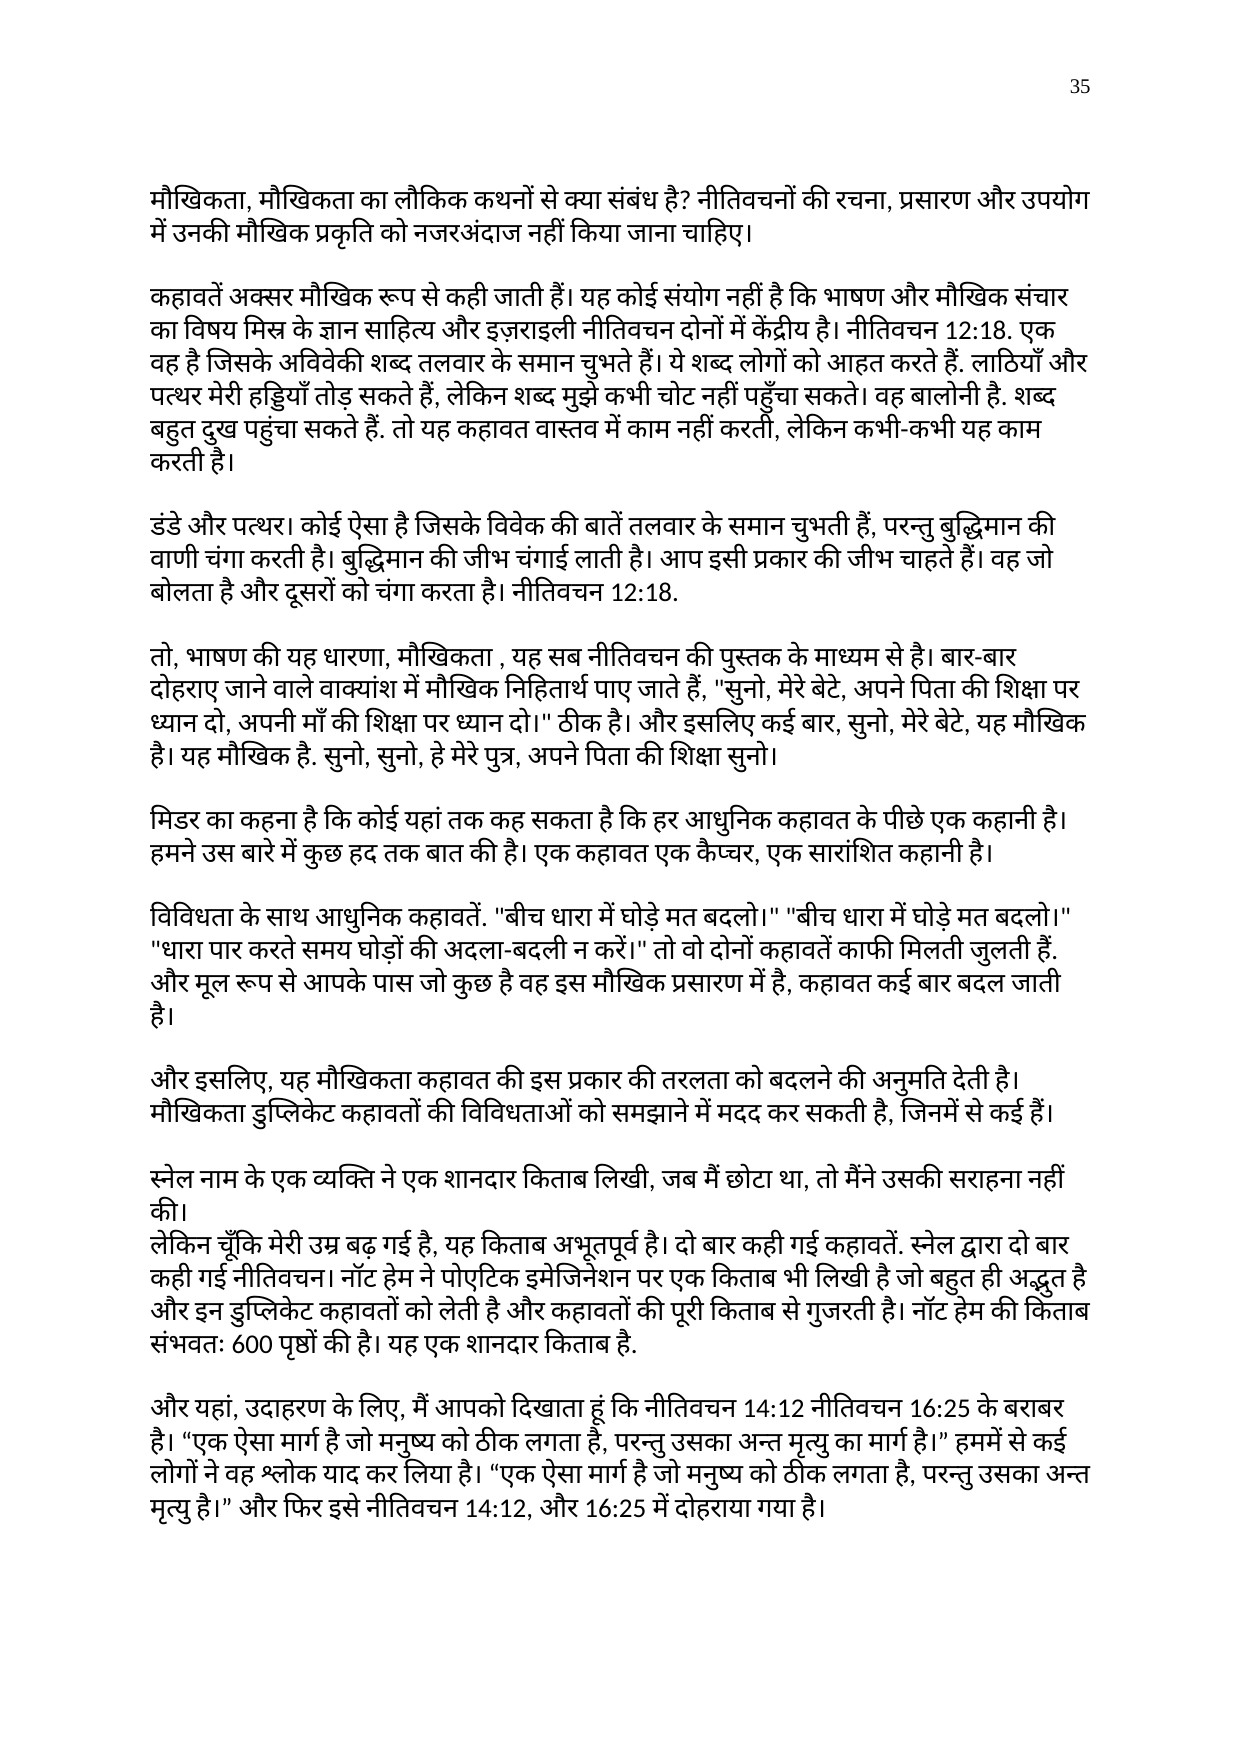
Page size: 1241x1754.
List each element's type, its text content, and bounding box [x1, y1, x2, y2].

text तो, भाषण की यह धारणा, मौखिकता , यह सब नीतिवचन की पुस्तक के माध्यम से है। बार-बार दोहराए जाने वाले वाक्यांश में मौखिक निहितार्थ पाए जाते हैं, "सुनो, मेरे बेटे, अपने पिता की शिक्षा पर ध्यान दो, अपनी माँ की शिक्षा पर ध्यान दो।" ठीक है। और इसलिए कई बार, सुनो, मेरे बेटे, यह मौखिक है। यह मौखिक है. सुनो, सुनो, हे मेरे पुत्र, अपने पिता की शिक्षा सुनो। [150, 640, 1090, 772]
text और इसलिए, यह मौखिकता कहावत की इस प्रकार की तरलता को बदलने की अनुमति देती है। मौखिकता डुप्लिकेट कहावतों की विविधताओं को समझाने में मदद कर सकती है, जिनमें से कई हैं। [150, 1063, 1090, 1129]
text स्नेल नाम के एक व्यक्ति ने एक शानदार किताब लिखी, जब मैं छोटा था, तो मैंने उसकी सराहना नहीं की। [150, 1162, 1090, 1228]
text विविधता के साथ आधुनिक कहावतें. "बीच धारा में घोड़े मत बदलो।" "बीच धारा में घोड़े मत बदलो।" "धारा पार करते समय घोड़ों की अदला-बदली न करें।" तो वो दोनों कहावतें काफी मिलती जुलती हैं. और मूल रूप से आपके पास जो कुछ है वह इस मौखिक प्रसारण में है, कहावत कई बार बदल जाती है। [150, 900, 1090, 1032]
text डंडे और पत्थर। कोई ऐसा है जिसके विवेक की बातें तलवार के समान चुभती हैं, परन्तु बुद्धिमान की वाणी चंगा करती है। बुद्धिमान की जीभ चंगाई लाती है। आप इसी प्रकार की जीभ चाहते हैं। वह जो बोलता है और दूसरों को चंगा करता है। नीतिवचन 12:18. [150, 509, 1090, 608]
text मिडर का कहना है कि कोई यहां तक कह सकता है कि हर आधुनिक कहावत के पीछे एक कहानी है। हमने उस बारे में कुछ हद तक बात की है। एक कहावत एक कैप्चर, एक सारांशित कहानी है। [150, 803, 1090, 869]
text कहावतें अक्सर मौखिक रूप से कही जाती हैं। यह कोई संयोग नहीं है कि भाषण और मौखिक संचार का विषय मिस्र के ज्ञान साहित्य और इज़राइली नीतिवचन दोनों में केंद्रीय है। नीतिवचन 12:18. एक वह है जिसके अविवेकी शब्द तलवार के समान चुभते हैं। ये शब्द लोगों को आहत करते हैं. लाठियाँ और पत्थर मेरी हड्डियाँ तोड़ सकते हैं, लेकिन शब्द मुझे कभी चोट नहीं पहुँचा सकते। वह बालोनी है. शब्द बहुत दुख पहुंचा सकते हैं. तो यह कहावत वास्तव में काम नहीं करती, लेकिन कभी-कभी यह काम करती है। [150, 280, 1090, 478]
text और यहां, उदाहरण के लिए, मैं आपको दिखाता हूं कि नीतिवचन 14:12 नीतिवचन 16:25 के बराबर है। “एक ऐसा मार्ग है जो मनुष्य को ठीक लगता है, परन्तु उसका अन्त मृत्यु का मार्ग है।” हममें से कई लोगों ने वह श्लोक याद कर लिया है। “एक ऐसा मार्ग है जो मनुष्य को ठीक लगता है, परन्तु उसका अन्त मृत्यु है।” और फिर इसे नीतिवचन 14:12, और 16:25 में दोहराया गया है। [150, 1392, 1090, 1524]
text लेकिन चूँकि मेरी उम्र बढ़ गई है, यह किताब अभूतपूर्व है। दो बार कही गई कहावतें. स्नेल द्वारा दो बार कही गई नीतिवचन। नॉट हेम ने पोएटिक इमेजिनेशन पर एक किताब भी लिखी है जो बहुत ही अद्भुत है और इन डुप्लिकेट कहावतों को लेती है और कहावतों की पूरी किताब से गुजरती है। नॉट हेम की किताब संभवतः 600 पृष्ठों की है। यह एक शानदार किताब है. [150, 1228, 1090, 1361]
text मौखिकता, मौखिकता का लौकिक कथनों से क्या संबंध है? नीतिवचनों की रचना, प्रसारण और उपयोग में उनकी मौखिक प्रकृति को नजरअंदाज नहीं किया जाना चाहिए। [150, 183, 1090, 249]
